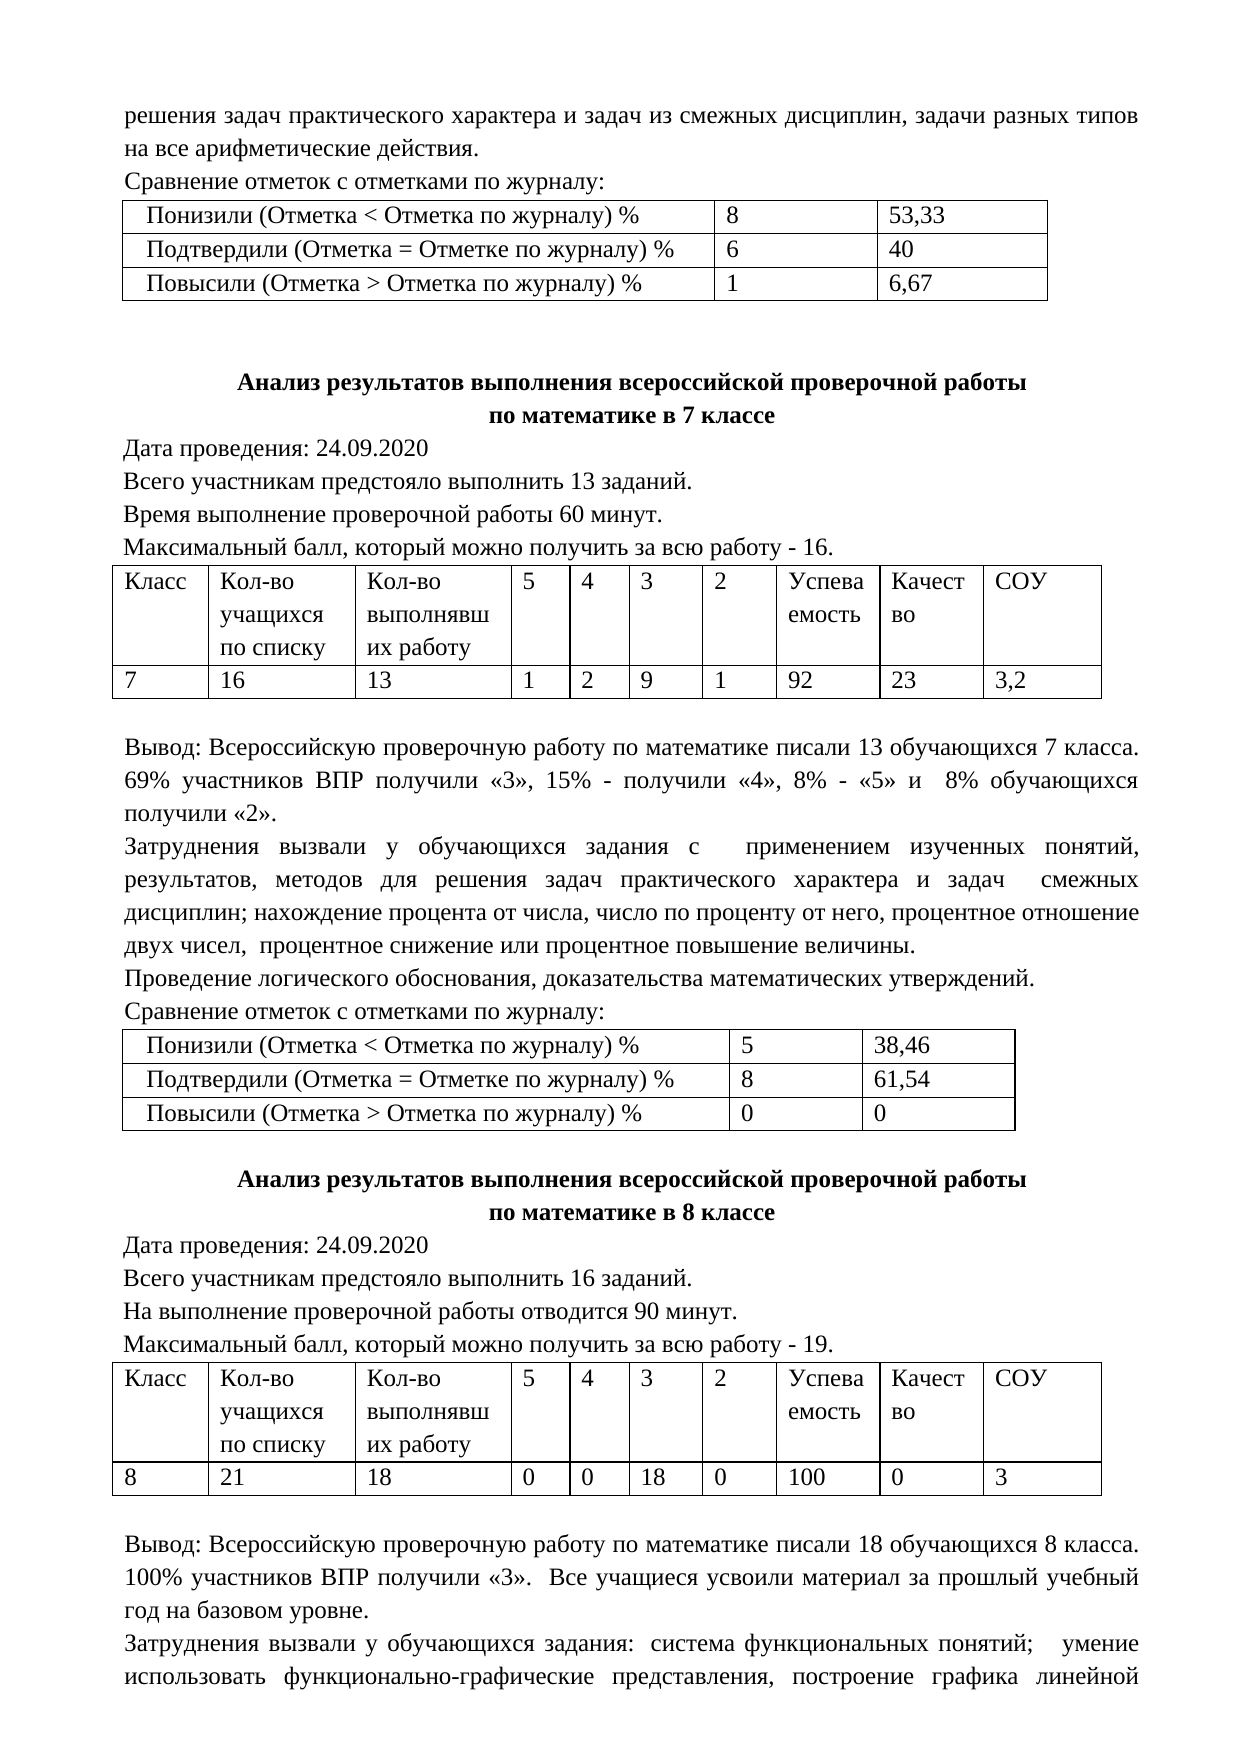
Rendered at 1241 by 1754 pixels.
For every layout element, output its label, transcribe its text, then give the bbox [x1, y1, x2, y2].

table_header Успеваемость [777, 566, 879, 664]
table_cell 9 [630, 666, 702, 698]
text Вывод: Всероссийскую проверочную работу по математике писали 18 обучающихся 8 класса. 100% участников ВПР получили «3». Все учащиеся усвоили материал за прошлый учебный год на базовом уровне. [124, 1529, 1140, 1624]
text Сравнение отметок с отметками по журналу: [124, 166, 1140, 195]
table_header Понизили (Отметка < Отметка по журналу) % [123, 1030, 729, 1063]
table_cell 92 [777, 666, 879, 698]
table_header 2 [703, 566, 776, 664]
table_cell Подтвердили (Отметка = Отметке по журналу) % [123, 1064, 729, 1097]
table_header Кол-во учащихся по списку [209, 566, 355, 664]
text Затруднения вызвали у обучающихся задания с применением изученных понятий, результатов, методов для решения задач практического характера и задач смежных дисциплин; нахождение процента от числа, число по проценту от него, процентное отношение двух чисел, процентное снижение или процентное повышение величины. [124, 831, 1140, 959]
table_cell 8 [113, 1463, 208, 1495]
table_cell 3,2 [984, 666, 1101, 698]
text Вывод: Всероссийскую проверочную работу по математике писали 13 обучающихся 7 класса. 69% участников ВПР получили «3», 15% - получили «4», 8% - «5» и 8% обучающихся получили «2». [124, 732, 1140, 827]
table_header 4 [571, 1363, 629, 1461]
table_cell 16 [209, 666, 355, 698]
table_header 4 [571, 566, 629, 664]
text Проведение логического обоснования, доказательства математических утверждений. [124, 963, 1140, 992]
table_header Кол-во выполнявших работу [356, 566, 511, 664]
table_header 2 [703, 1363, 776, 1461]
table_header 5 [512, 566, 569, 664]
table_cell Повысили (Отметка > Отметка по журналу) % [123, 1098, 729, 1130]
text по математике в 7 классе [124, 401, 1140, 429]
table_header Класс [113, 566, 208, 664]
text Анализ результатов выполнения всероссийской проверочной работы [124, 367, 1140, 396]
text Анализ результатов выполнения всероссийской проверочной работы [124, 1164, 1140, 1193]
table_header Качество [881, 566, 983, 664]
table_cell 8 [730, 1064, 862, 1097]
table_cell 0 [571, 1463, 629, 1495]
table_header СОУ [984, 1363, 1101, 1461]
table_cell 2 [571, 666, 629, 698]
table_cell 1 [715, 268, 877, 300]
table_header 38,46 [863, 1030, 1014, 1063]
table_cell 3 [984, 1463, 1101, 1495]
table_cell 6 [715, 234, 877, 267]
table_cell 40 [878, 234, 1047, 267]
table_header Качество [881, 1363, 983, 1461]
table_cell 0 [863, 1098, 1014, 1130]
table_header 3 [630, 566, 702, 664]
table_cell 0 [703, 1463, 776, 1495]
table_header Дата проведения: 24.09.2020 [123, 1230, 1240, 1263]
table_header Класс [113, 1363, 208, 1461]
table_cell 0 [512, 1463, 569, 1495]
table_header 3 [630, 1363, 702, 1461]
table_cell Подтвердили (Отметка = Отметке по журналу) % [123, 234, 714, 267]
table_cell Всего участникам предстояло выполнить 13 заданий. Время выполнение проверочной работы 60 минут. Максимальный балл, который можно получить за всю работу - 16. [123, 466, 1240, 565]
table_cell Всего участникам предстояло выполнить 16 заданий. На выполнение проверочной работы отводится 90 минут. Максимальный балл, который можно получить за всю работу - 19. [123, 1263, 1240, 1362]
table_cell 18 [356, 1463, 511, 1495]
table_header 5 [512, 1363, 569, 1461]
table_cell 0 [881, 1463, 983, 1495]
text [124, 1628, 1140, 1690]
table_cell 1 [703, 666, 776, 698]
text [124, 100, 1140, 162]
table_header 8 [715, 201, 877, 233]
table_header Успеваемость [777, 1363, 879, 1461]
table_cell 100 [777, 1463, 879, 1495]
table_cell Повысили (Отметка > Отметка по журналу) % [123, 268, 714, 300]
table_header Кол-во выполнявших работу [356, 1363, 511, 1461]
table_cell 61,54 [863, 1064, 1014, 1097]
table_header Кол-во учащихся по списку [209, 1363, 355, 1461]
table_header 53,33 [878, 201, 1047, 233]
text по математике в 8 классе [124, 1197, 1140, 1226]
table_cell 18 [630, 1463, 702, 1495]
text Сравнение отметок с отметками по журналу: [124, 996, 1140, 1025]
table_cell 23 [881, 666, 983, 698]
table_cell 21 [209, 1463, 355, 1495]
table_cell 6,67 [878, 268, 1047, 300]
table_cell 7 [113, 666, 208, 698]
table_cell 0 [730, 1098, 862, 1130]
table_cell 1 [512, 666, 569, 698]
table_header 5 [730, 1030, 862, 1063]
table_header СОУ [984, 566, 1101, 664]
table_cell 13 [356, 666, 511, 698]
table_header Понизили (Отметка < Отметка по журналу) % [123, 201, 714, 233]
table_header Дата проведения: 24.09.2020 [123, 434, 1240, 466]
